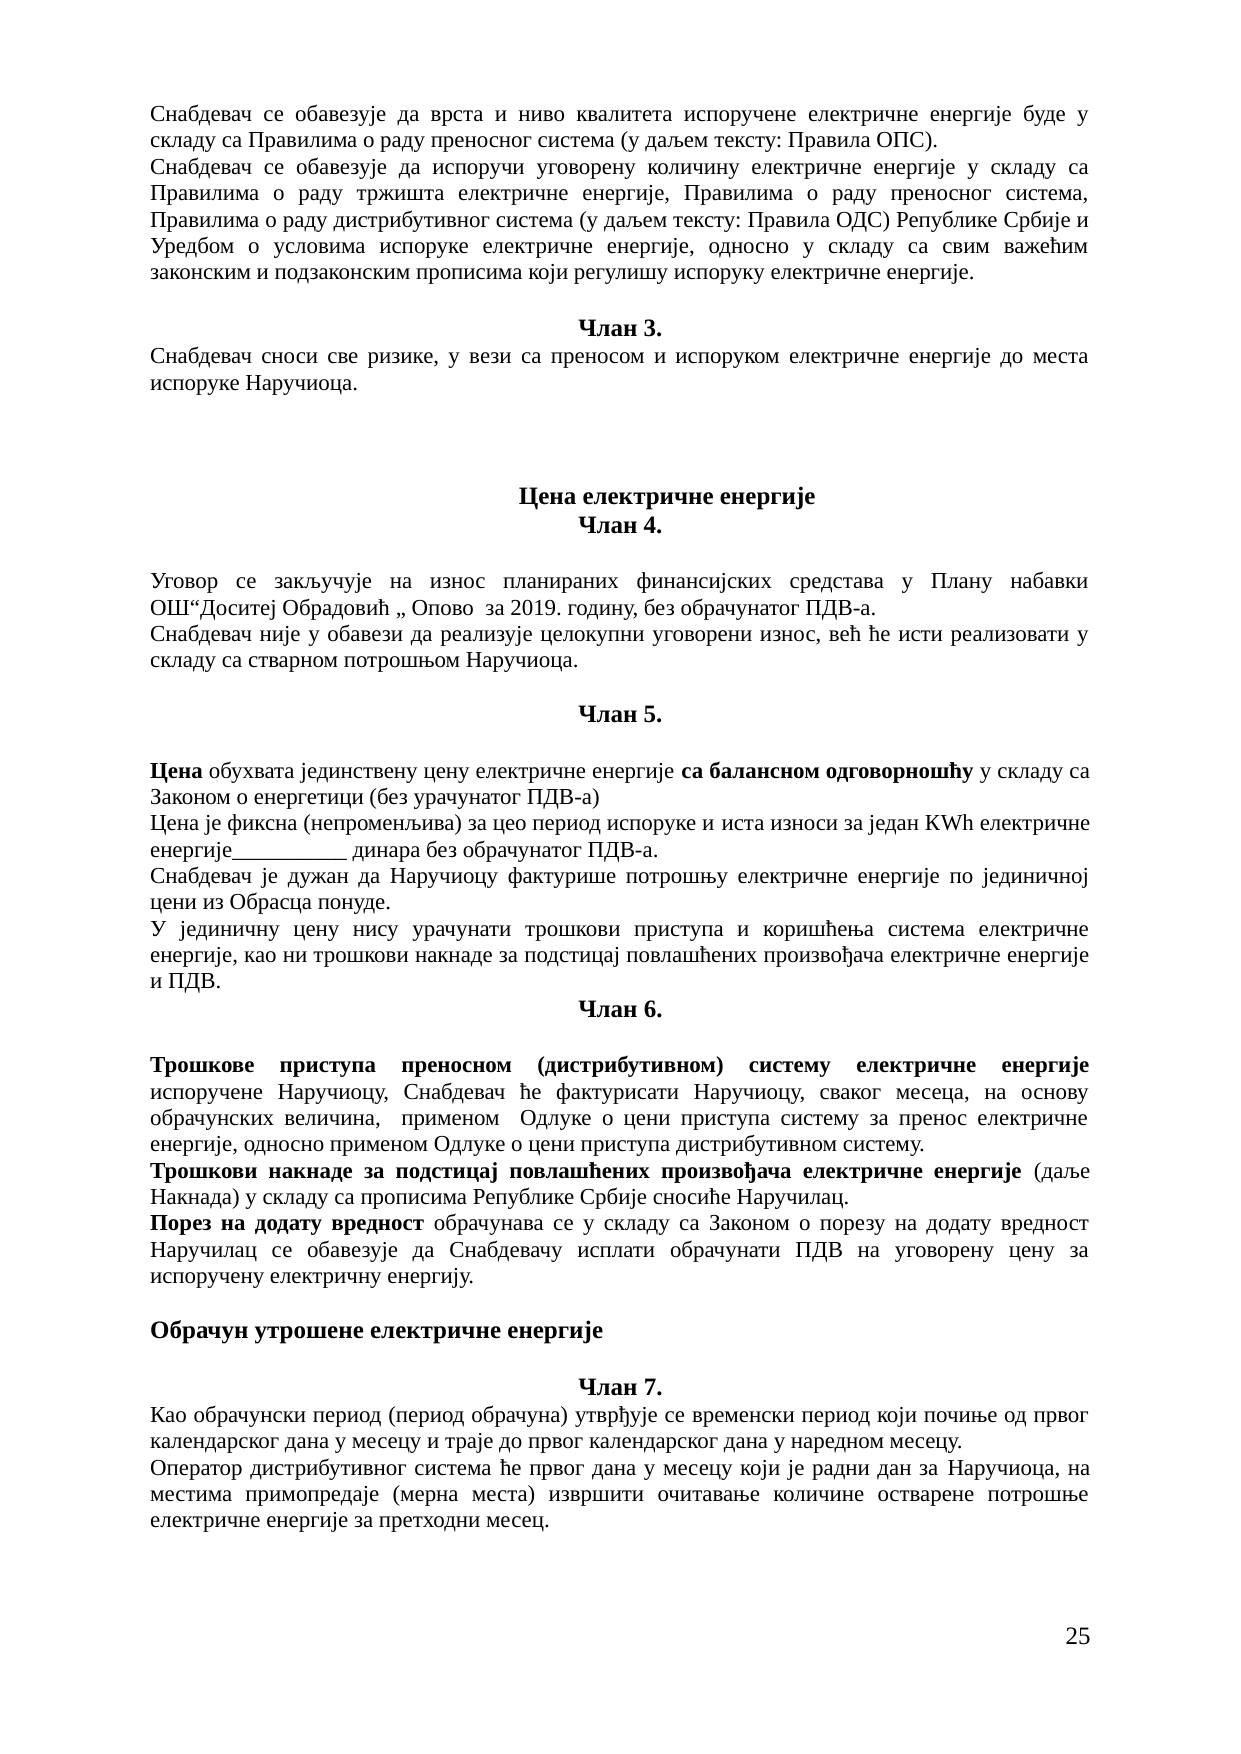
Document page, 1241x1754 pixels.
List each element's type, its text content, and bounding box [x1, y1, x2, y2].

text Снабдевач сноси све ризике, у вези са преносом и испоруком електричне енергије до места испоруке Наручиоца. [150, 342, 1090, 395]
text У јединичну цену нису урачунати трошкови приступа и коришћења система електричне енергије, као ни трошкови накнаде за подстицај повлашћених произвођача електричне енергије и ПДВ. [150, 915, 1090, 994]
text Оператор дистрибутивног система ће првог дана у месецу који је радни дан за Наручиоца, на местима примопредаје (мерна места) извршити очитавање количине остварене потрошње електричне енергије за претходни месец. [150, 1454, 1090, 1533]
text Члан 4. [150, 510, 1090, 539]
text Цена је фиксна (непроменљива) за цео период испоруке и иста износи за један КWh електричне енергије__________ динара без обрачунатог ПДВ-а. [150, 809, 1090, 862]
text Уговор се закључује на износ планираних финансијских средстава у Плану набавки ОШ“Доситеј Обрадовић „ Опово за 2019. годину, без обрачунатог ПДВ-а. [150, 567, 1090, 620]
text Као обрачунски период (период обрачуна) утврђује се временски период који почиње од првог календарског дана у месецу и траје до првог календарског дана у наредном месецу. [150, 1401, 1090, 1454]
text Члан 6. [150, 994, 1090, 1023]
text Снабдевач се обавезује да испоручи уговорену количину електричне енергије у складу са Правилима о раду тржишта електричне енергије, Правилима о раду преносног система, Правилима о раду дистрибутивног система (у даљем тексту: Правила ОДС) Републике Србије и Уредбом о условима испоруке електричне енергије, односно у складу са свим важећим законским и подзаконским прописима који регулишу испоруку електричне енергије. [150, 153, 1090, 285]
text Члан 3. [150, 313, 1090, 342]
text Порез на додату вредност обрачунава се у складу са Законом о порезу на додату вредност Наручилац се обавезује да Снабдевачу исплати обрачунати ПДВ на уговорену цену за испоручену електричну енергију. [150, 1209, 1090, 1288]
text Снабдевач се обавезује да врста и ниво квалитета испоручене електричне енергије буде у складу са Правилима о раду преносног система (у даљем тексту: Правила ОПС). [150, 100, 1090, 153]
text Снабдевач је дужан да Наручиоцу фактурише потрошњу електричне енергије по јединичној цени из Обрасца понуде. [150, 862, 1090, 915]
text Обрачун утрошене електричне енергије [150, 1315, 1090, 1344]
text Трошкове приступа преносном (дистрибутивном) систему електричне енергије испоручене Наручиоцу, Снабдевач ће фактурисати Наручиоцу, сваког месеца, на основу обрачунских величина, применом Одлуке о цени приступа систему за пренос електричне енергије, односно применом Одлуке о цени приступа дистрибутивном систему. [150, 1051, 1090, 1157]
text Члан 5. [150, 699, 1090, 728]
text Трошкови накнаде за подстицај повлашћених произвођача електричне енергије (даље Накнада) у складу са прописима Републике Србије сносиће Наручилац. [150, 1157, 1090, 1209]
text Члан 7. [150, 1372, 1090, 1401]
text Цена електричне енергије [445, 481, 1090, 510]
text Цена обухвата јединствену цену електричне енергије са балансном одговорношћу у складу са Законом о енергетици (без урачунатог ПДВ-а) [150, 757, 1090, 809]
text Снабдевач није у обавези да реализује целокупни уговорени износ, већ ће исти реализовати у складу са стварном потрошњом Наручиоца. [150, 620, 1090, 673]
